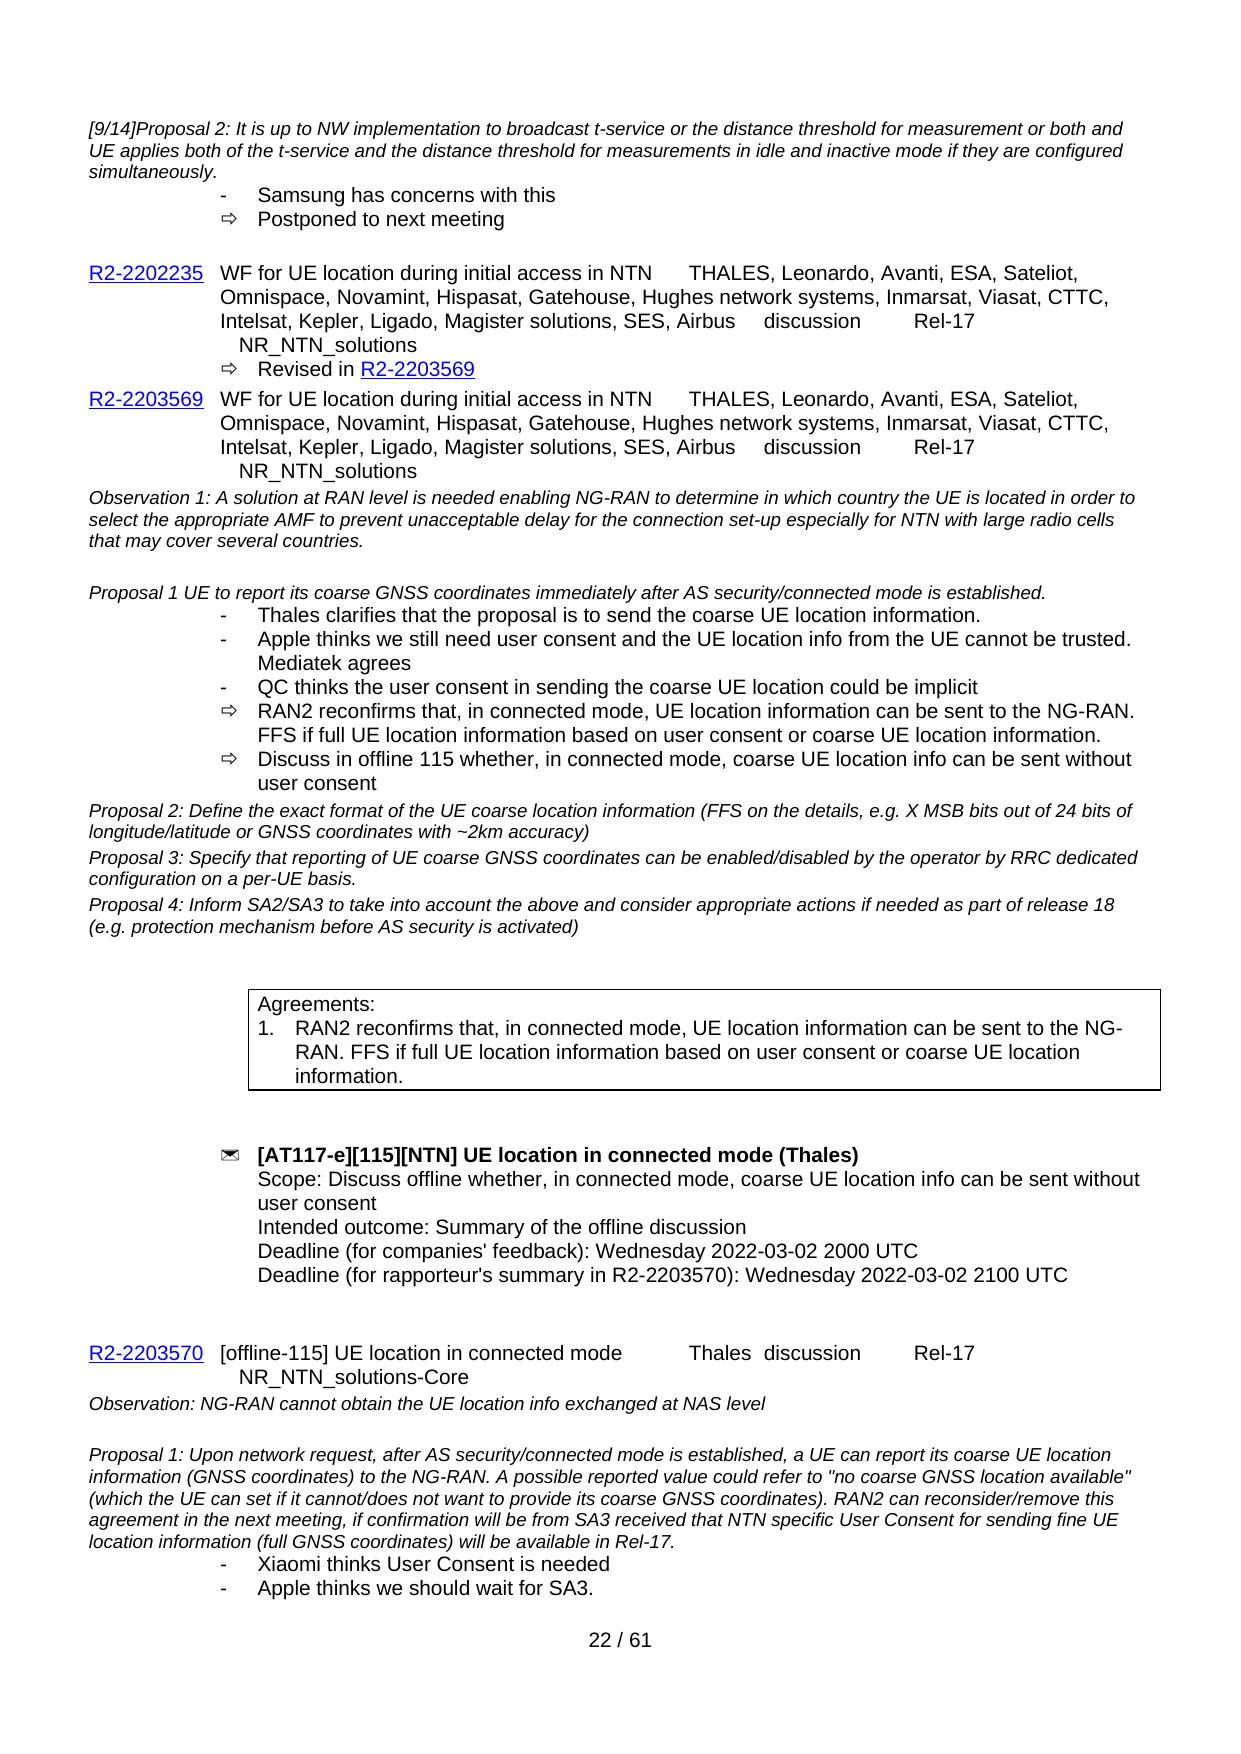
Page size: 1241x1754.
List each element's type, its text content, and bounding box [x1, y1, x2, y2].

list Thales clarifies that the proposal is to send the coarse UE location information. [220, 603, 1152, 627]
list Discuss in offline 115 whether, in connected mode, coarse UE location info can be sent without user consent [220, 747, 1152, 795]
text Proposal 1: Upon network request, after AS security/connected mode is established, a UE can report its coarse UE location information (GNSS coordinates) to the NG-RAN. A possible reported value could refer to "no coarse GNSS location available" (which the UE can set if it cannot/does not want to provide its coarse GNSS coordinates). RAN2 can reconsider/remove this agreement in the next meeting, if confirmation will be from SA3 received that NTN specific User Consent for sending fine UE location information (full GNSS coordinates) will be available in Rel-17. [89, 1444, 1152, 1552]
title R2-2203570 [offline-115] UE location in connected mode Thales discussion Rel-17 NR_NTN_solutions-Core [89, 1341, 1152, 1389]
list RAN2 reconfirms that, in connected mode, UE location information can be sent to the NG-RAN. FFS if full UE location information based on user consent or coarse UE location information. [249, 1012, 1160, 1089]
list RAN2 reconfirms that, in connected mode, UE location information can be sent to the NG-RAN. FFS if full UE location information based on user consent or coarse UE location information. [220, 699, 1152, 747]
text Observation 1: A solution at RAN level is needed enabling NG-RAN to determine in which country the UE is located in order to select the appropriate AMF to prevent unacceptable delay for the connection set-up especially for NTN with large radio cells that may cover several countries. [89, 487, 1152, 552]
list Revised in R2-2203569 [220, 357, 1152, 381]
text Proposal 1 UE to report its coarse GNSS coordinates immediately after AS security/connected mode is established. [89, 582, 1152, 603]
text Deadline (for rapporteur's summary in R2-2203570): Wednesday 2022-03-02 2100 UTC [257, 1263, 1152, 1287]
text Deadline (for companies' feedback): Wednesday 2022-03-02 2000 UTC [257, 1239, 1152, 1263]
list QC thinks the user consent in sending the coarse UE location could be implicit [220, 675, 1152, 699]
list Postponed to next meeting [220, 207, 1152, 231]
text Agreements: [249, 990, 1160, 1012]
list Apple thinks we should wait for SA3. [220, 1576, 1152, 1600]
text Scope: Discuss offline whether, in connected mode, coarse UE location info can be sent without user consent [257, 1167, 1152, 1215]
title R2-2203569 WF for UE location during initial access in NTN THALES, Leonardo, Avanti, ESA, Sateliot, Omnispace, Novamint, Hispasat, Gatehouse, Hughes network systems, Inmarsat, Viasat, CTTC, Intelsat, Kepler, Ligado, Magister solutions, SES, Airbus discussion Rel-17 NR_NTN_solutions [89, 387, 1152, 483]
text [9/14]Proposal 2: It is up to NW implementation to broadcast t-service or the distance threshold for measurement or both and UE applies both of the t-service and the distance threshold for measurements in idle and inactive mode if they are configured simultaneously. [89, 118, 1152, 183]
list Apple thinks we still need user consent and the UE location info from the UE cannot be trusted. Mediatek agrees [220, 627, 1152, 675]
text Observation: NG-RAN cannot obtain the UE location info exchanged at NAS level [89, 1393, 1152, 1414]
text [AT117-e][115][NTN] UE location in connected mode (Thales) [220, 1143, 1152, 1167]
list Xiaomi thinks User Consent is needed [220, 1552, 1152, 1576]
list Samsung has concerns with this [220, 183, 1152, 207]
text Intended outcome: Summary of the offline discussion [257, 1215, 1152, 1239]
text Proposal 2: Define the exact format of the UE coarse location information (FFS on the details, e.g. X MSB bits out of 24 bits of longitude/latitude or GNSS coordinates with ~2km accuracy) [89, 799, 1152, 842]
text Proposal 3: Specify that reporting of UE coarse GNSS coordinates can be enabled/disabled by the operator by RRC dedicated configuration on a per-UE basis. [89, 847, 1152, 890]
title R2-2202235 WF for UE location during initial access in NTN THALES, Leonardo, Avanti, ESA, Sateliot, Omnispace, Novamint, Hispasat, Gatehouse, Hughes network systems, Inmarsat, Viasat, CTTC, Intelsat, Kepler, Ligado, Magister solutions, SES, Airbus discussion Rel-17 NR_NTN_solutions [89, 261, 1152, 357]
text Proposal 4: Inform SA2/SA3 to take into account the above and consider appropriate actions if needed as part of release 18 (e.g. protection mechanism before AS security is activated) [89, 894, 1152, 937]
